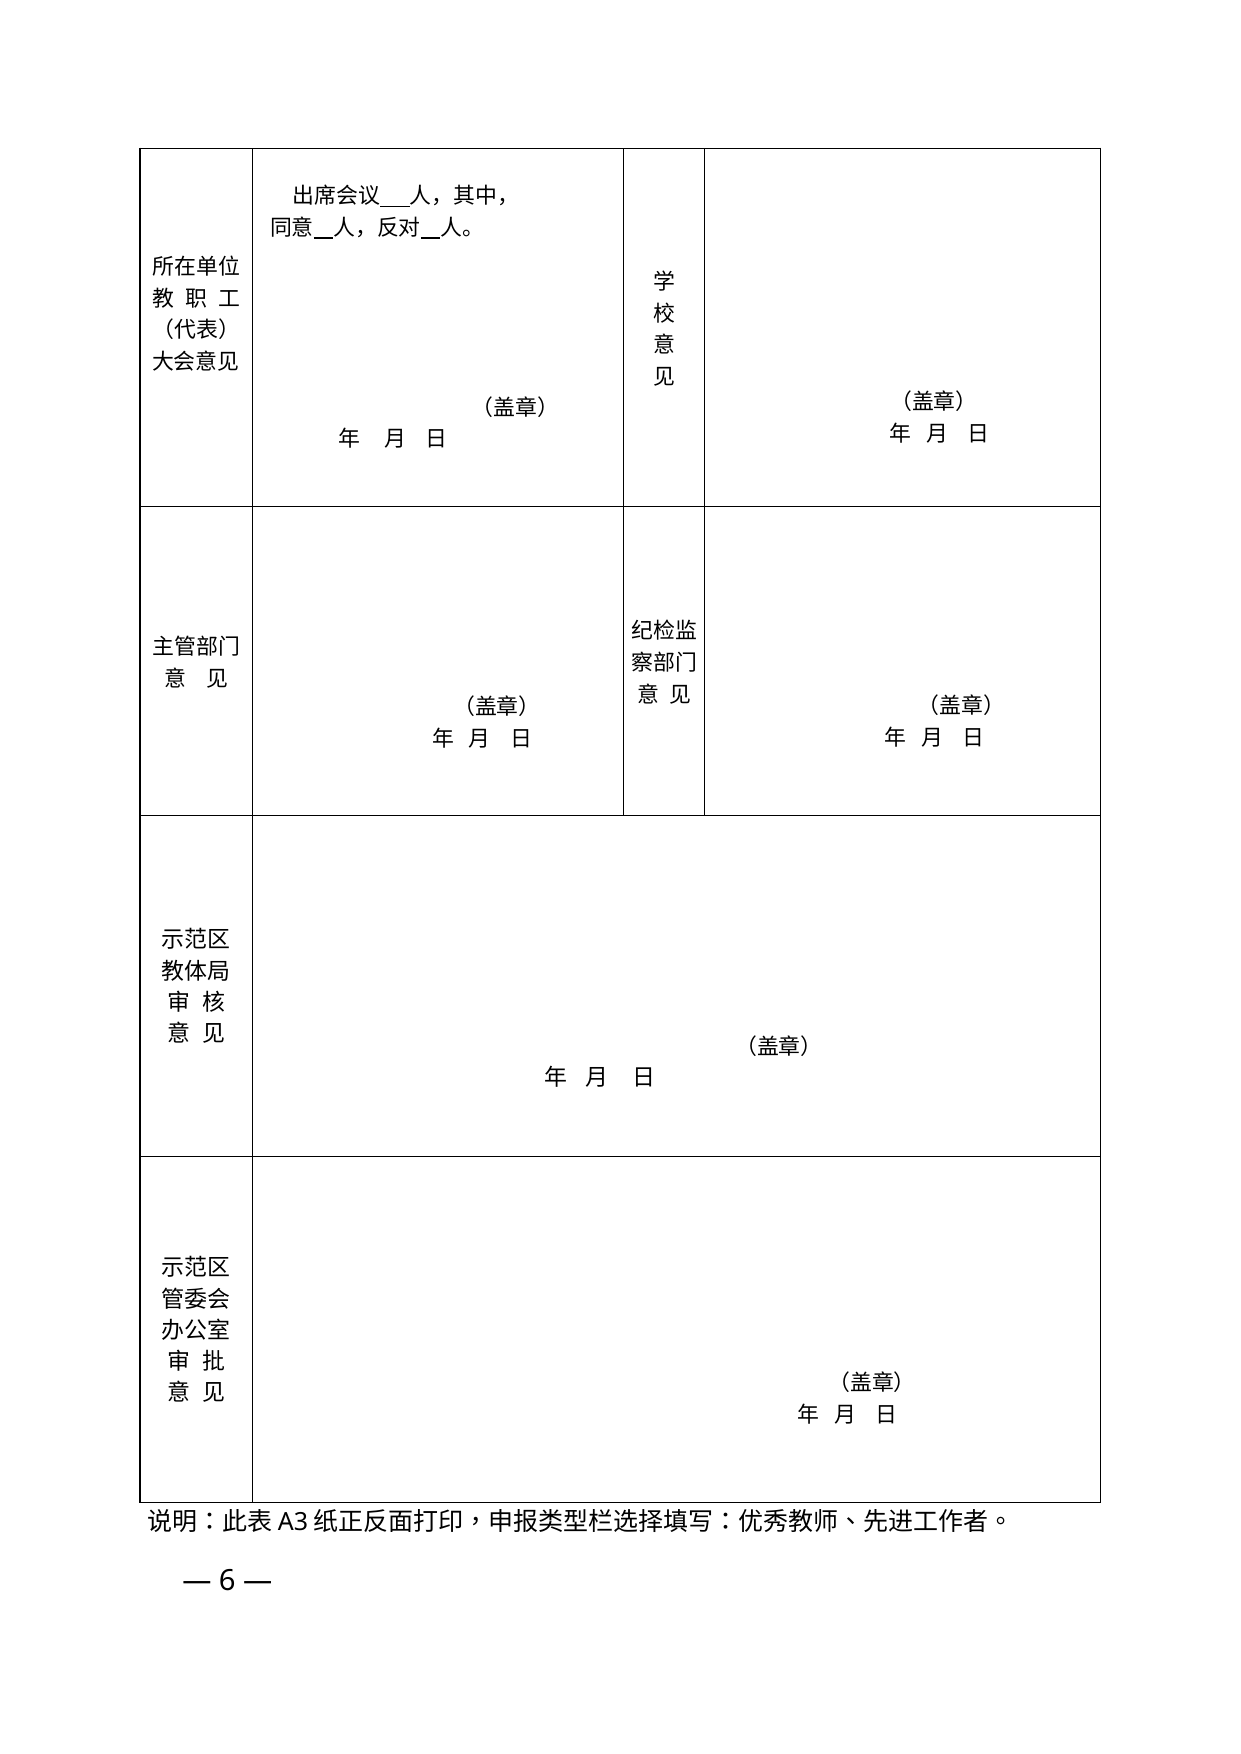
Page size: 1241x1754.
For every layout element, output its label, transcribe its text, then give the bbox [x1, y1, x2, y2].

table_cell 纪检监察部门意 见 [624, 507, 704, 815]
table_cell 示范区 管委会 办公室 审 批 意 见 [141, 1157, 252, 1502]
table_cell 所在单位教职工（代表）大会意见 [141, 149, 252, 506]
table_cell 主管部门 意 见 [141, 507, 252, 815]
table_cell （盖章） 年 月 日 [253, 507, 623, 815]
table_cell （盖章） 年 月 日 [705, 149, 1100, 506]
table_cell （盖章） 年 月 日 （盖章） 年 月 日 [253, 1157, 1100, 1502]
table_cell （盖章） 年 月 日 [253, 816, 1100, 1156]
table_cell 学 校 意 见 [624, 149, 704, 506]
text 说明：此表A3纸正反面打印，申报类型栏选择填写：优秀教师、先进工作者。 [148, 1503, 1093, 1537]
table_cell 示范区 教体局 审 核 意 见 [141, 816, 252, 1156]
table_cell 出席会议 人，其中， 同意 人，反对 人。 （盖章） 年 月 日 [253, 149, 623, 506]
table_cell （盖章） 年 月 日 [705, 507, 1100, 815]
